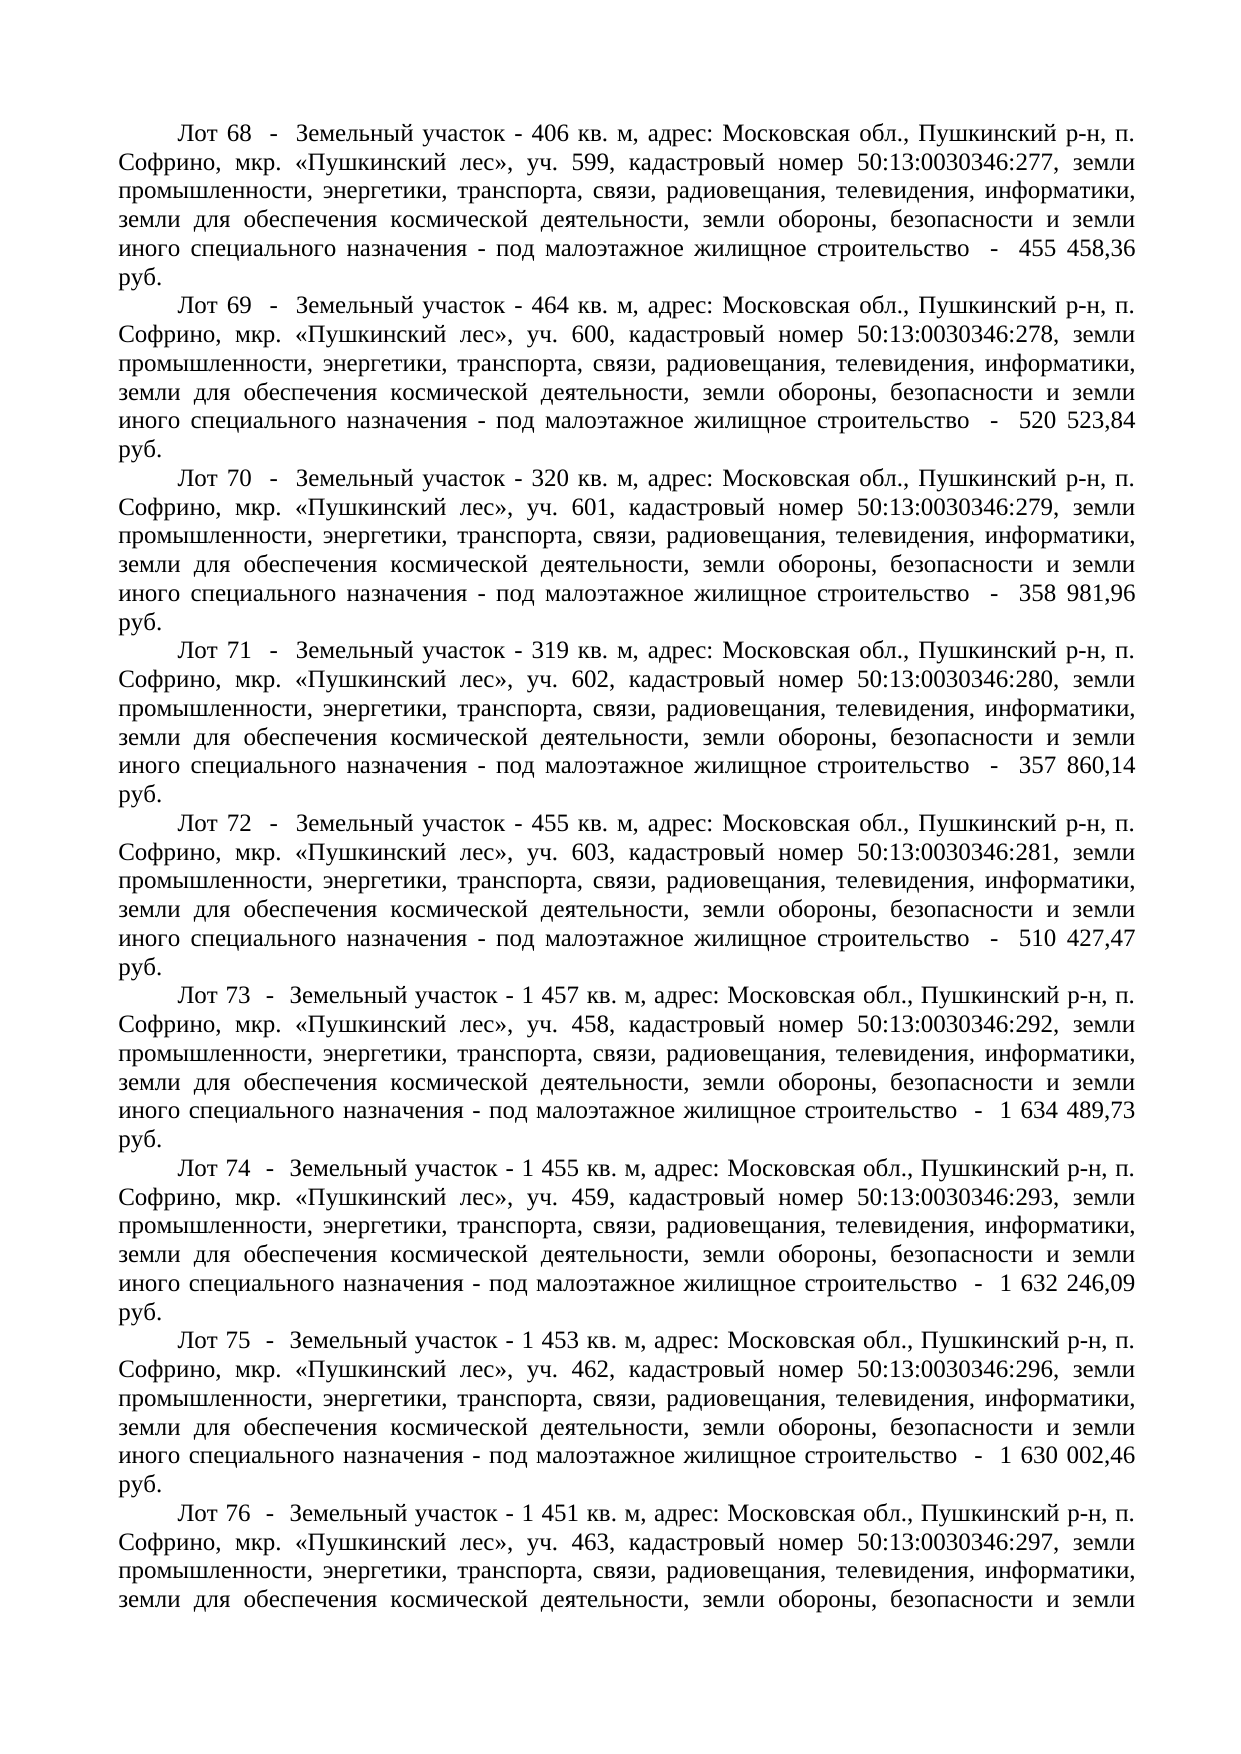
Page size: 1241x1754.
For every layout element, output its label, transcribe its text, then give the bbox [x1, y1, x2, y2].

text Лот 68 - Земельный участок - 406 кв. м, адрес: Московская обл., Пушкинский р-н, п. Софрино, мкр. «Пушкинский лес», уч. 599, кадастровый номер 50:13:0030346:277, земли промышленности, энергетики, транспорта, связи, радиовещания, телевидения, информатики, земли для обеспечения космической деятельности, земли обороны, безопасности и земли иного специального назначения - под малоэтажное жилищное строительство - 455 458,36 руб. [118, 118, 1137, 291]
text Лот 70 - Земельный участок - 320 кв. м, адрес: Московская обл., Пушкинский р-н, п. Софрино, мкр. «Пушкинский лес», уч. 601, кадастровый номер 50:13:0030346:279, земли промышленности, энергетики, транспорта, связи, радиовещания, телевидения, информатики, земли для обеспечения космической деятельности, земли обороны, безопасности и земли иного специального назначения - под малоэтажное жилищное строительство - 358 981,96 руб. [118, 463, 1137, 636]
text Лот 73 - Земельный участок - 1 457 кв. м, адрес: Московская обл., Пушкинский р-н, п. Софрино, мкр. «Пушкинский лес», уч. 458, кадастровый номер 50:13:0030346:292, земли промышленности, энергетики, транспорта, связи, радиовещания, телевидения, информатики, земли для обеспечения космической деятельности, земли обороны, безопасности и земли иного специального назначения - под малоэтажное жилищное строительство - 1 634 489,73 руб. [118, 981, 1137, 1153]
text Лот 69 - Земельный участок - 464 кв. м, адрес: Московская обл., Пушкинский р-н, п. Софрино, мкр. «Пушкинский лес», уч. 600, кадастровый номер 50:13:0030346:278, земли промышленности, энергетики, транспорта, связи, радиовещания, телевидения, информатики, земли для обеспечения космической деятельности, земли обороны, безопасности и земли иного специального назначения - под малоэтажное жилищное строительство - 520 523,84 руб. [118, 291, 1137, 463]
text Лот 74 - Земельный участок - 1 455 кв. м, адрес: Московская обл., Пушкинский р-н, п. Софрино, мкр. «Пушкинский лес», уч. 459, кадастровый номер 50:13:0030346:293, земли промышленности, энергетики, транспорта, связи, радиовещания, телевидения, информатики, земли для обеспечения космической деятельности, земли обороны, безопасности и земли иного специального назначения - под малоэтажное жилищное строительство - 1 632 246,09 руб. [118, 1153, 1137, 1326]
text Лот 71 - Земельный участок - 319 кв. м, адрес: Московская обл., Пушкинский р-н, п. Софрино, мкр. «Пушкинский лес», уч. 602, кадастровый номер 50:13:0030346:280, земли промышленности, энергетики, транспорта, связи, радиовещания, телевидения, информатики, земли для обеспечения космической деятельности, земли обороны, безопасности и земли иного специального назначения - под малоэтажное жилищное строительство - 357 860,14 руб. [118, 636, 1137, 808]
text Лот 75 - Земельный участок - 1 453 кв. м, адрес: Московская обл., Пушкинский р-н, п. Софрино, мкр. «Пушкинский лес», уч. 462, кадастровый номер 50:13:0030346:296, земли промышленности, энергетики, транспорта, связи, радиовещания, телевидения, информатики, земли для обеспечения космической деятельности, земли обороны, безопасности и земли иного специального назначения - под малоэтажное жилищное строительство - 1 630 002,46 руб. [118, 1326, 1137, 1498]
text Лот 72 - Земельный участок - 455 кв. м, адрес: Московская обл., Пушкинский р-н, п. Софрино, мкр. «Пушкинский лес», уч. 603, кадастровый номер 50:13:0030346:281, земли промышленности, энергетики, транспорта, связи, радиовещания, телевидения, информатики, земли для обеспечения космической деятельности, земли обороны, безопасности и земли иного специального назначения - под малоэтажное жилищное строительство - 510 427,47 руб. [118, 808, 1137, 981]
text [118, 1498, 1137, 1613]
